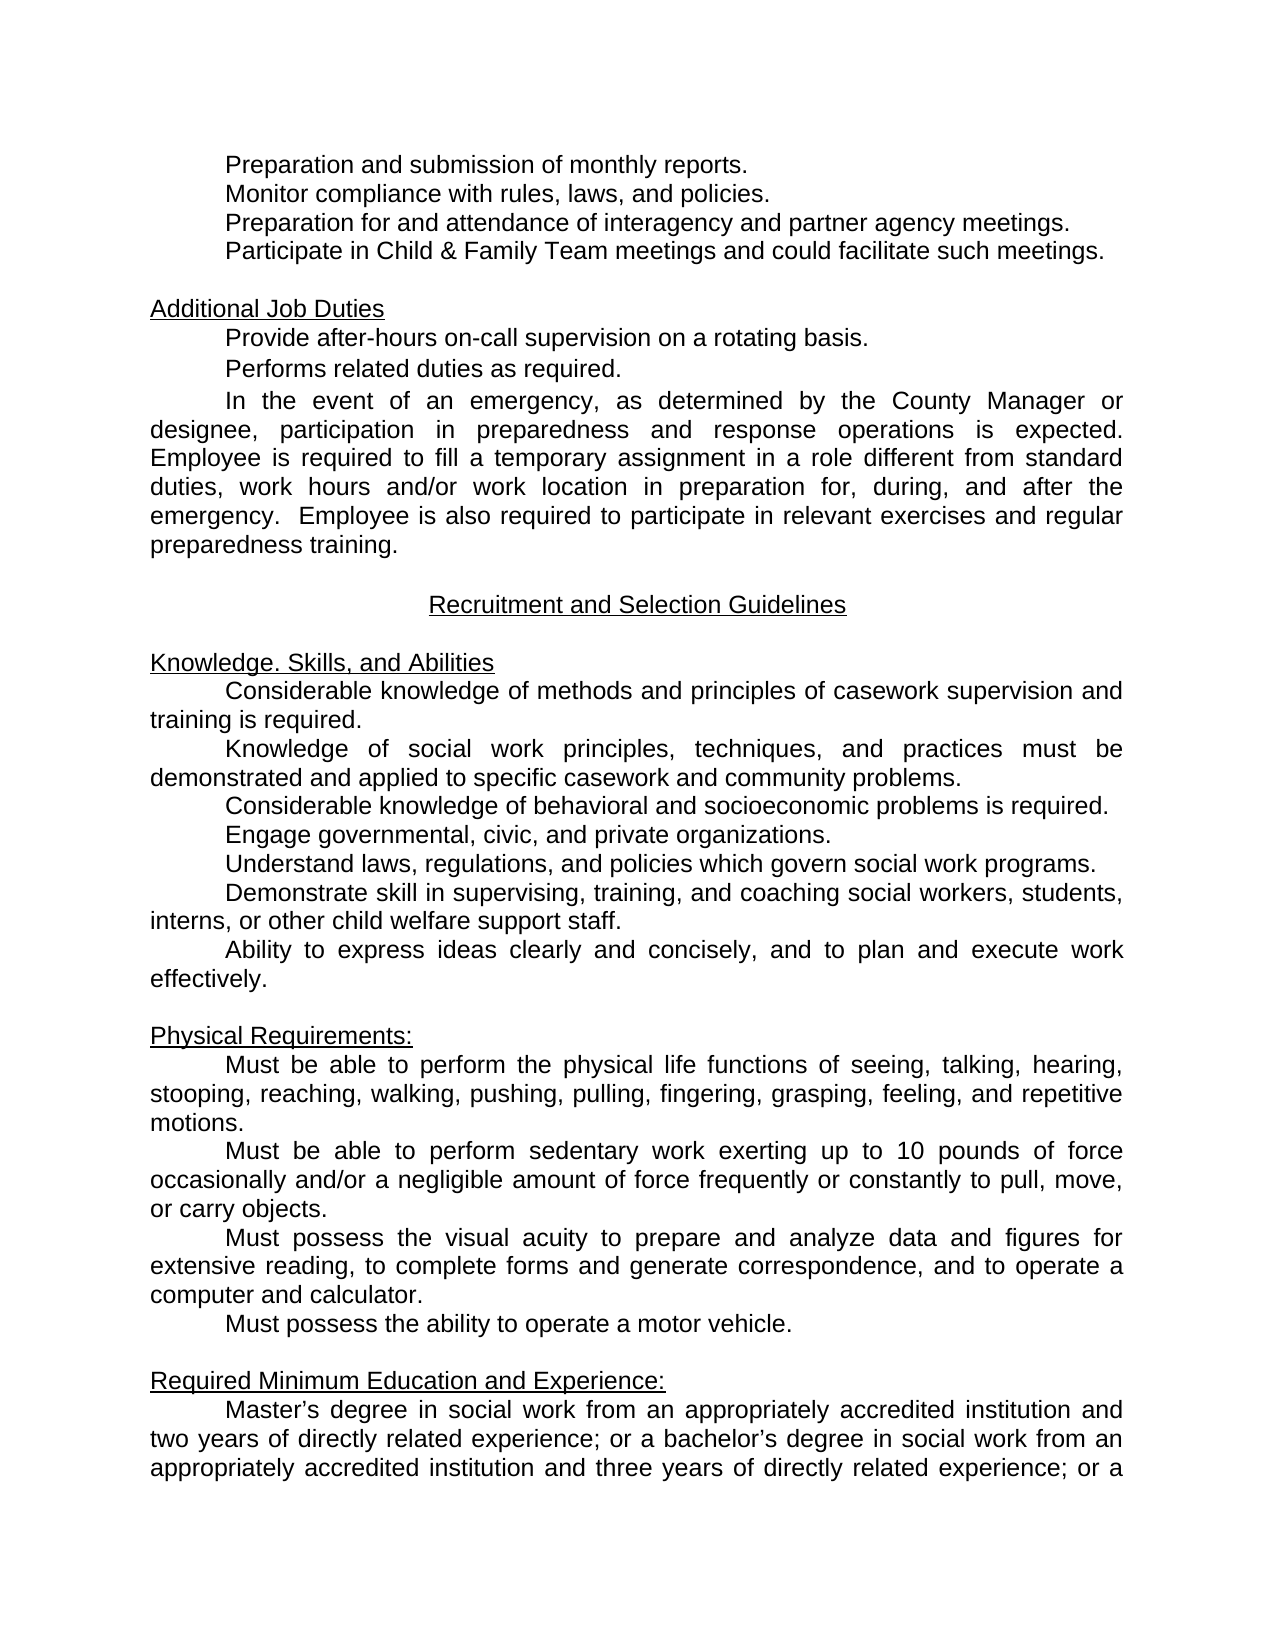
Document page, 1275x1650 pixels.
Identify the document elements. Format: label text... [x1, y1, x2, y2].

subtitle Recruitment and Selection Guidelines [150, 590, 1125, 619]
text Must be able to perform the physical life functions of seeing, talking, hearing, stooping, reaching, walking, pushing, pulling, fingering, grasping, feeling, and repetitive motions. [150, 1050, 1125, 1136]
text Must possess the ability to operate a motor vehicle. [150, 1309, 1125, 1337]
text Understand laws, regulations, and policies which govern social work programs. [150, 849, 1125, 877]
text Physical Requirements: [150, 1021, 1125, 1050]
text Participate in Child & Family Team meetings and could facilitate such meetings. [150, 236, 1125, 265]
text Performs related duties as required. [150, 354, 1125, 383]
text Must possess the visual acuity to prepare and analyze data and figures for extensive reading, to complete forms and generate correspondence, and to operate a computer and calculator. [150, 1222, 1125, 1309]
text Knowledge. Skills, and Abilities [150, 647, 1125, 676]
text Provide after-hours on-call supervision on a rotating basis. [150, 322, 1125, 351]
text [150, 1395, 1125, 1481]
text Engage governmental, civic, and private organizations. [150, 820, 1125, 849]
text Demonstrate skill in supervising, training, and coaching social workers, students, interns, or other child welfare support staff. [150, 877, 1125, 935]
text Knowledge of social work principles, techniques, and practices must be demonstrated and applied to specific casework and community problems. [150, 734, 1125, 791]
text Preparation and submission of monthly reports. [150, 150, 1125, 179]
text Considerable knowledge of behavioral and socioeconomic problems is required. [150, 791, 1125, 820]
text Additional Job Duties [150, 294, 1125, 322]
text Must be able to perform sedentary work exerting up to 10 pounds of force occasionally and/or a negligible amount of force frequently or constantly to pull, move, or carry objects. [150, 1136, 1125, 1222]
text In the event of an emergency, as determined by the County Manager or designee, participation in preparedness and response operations is expected. Employee is required to fill a temporary assignment in a role different from standard duties, work hours and/or work location in preparation for, during, and after the emergency. Employee is also required to participate in relevant exercises and regular preparedness training. [150, 386, 1125, 558]
text Ability to express ideas clearly and concisely, and to plan and execute work effectively. [150, 935, 1125, 992]
text Considerable knowledge of methods and principles of casework supervision and training is required. [150, 676, 1125, 734]
text Required Minimum Education and Experience: [150, 1366, 1125, 1395]
text Preparation for and attendance of interagency and partner agency meetings. [150, 207, 1125, 236]
text Monitor compliance with rules, laws, and policies. [150, 179, 1125, 207]
